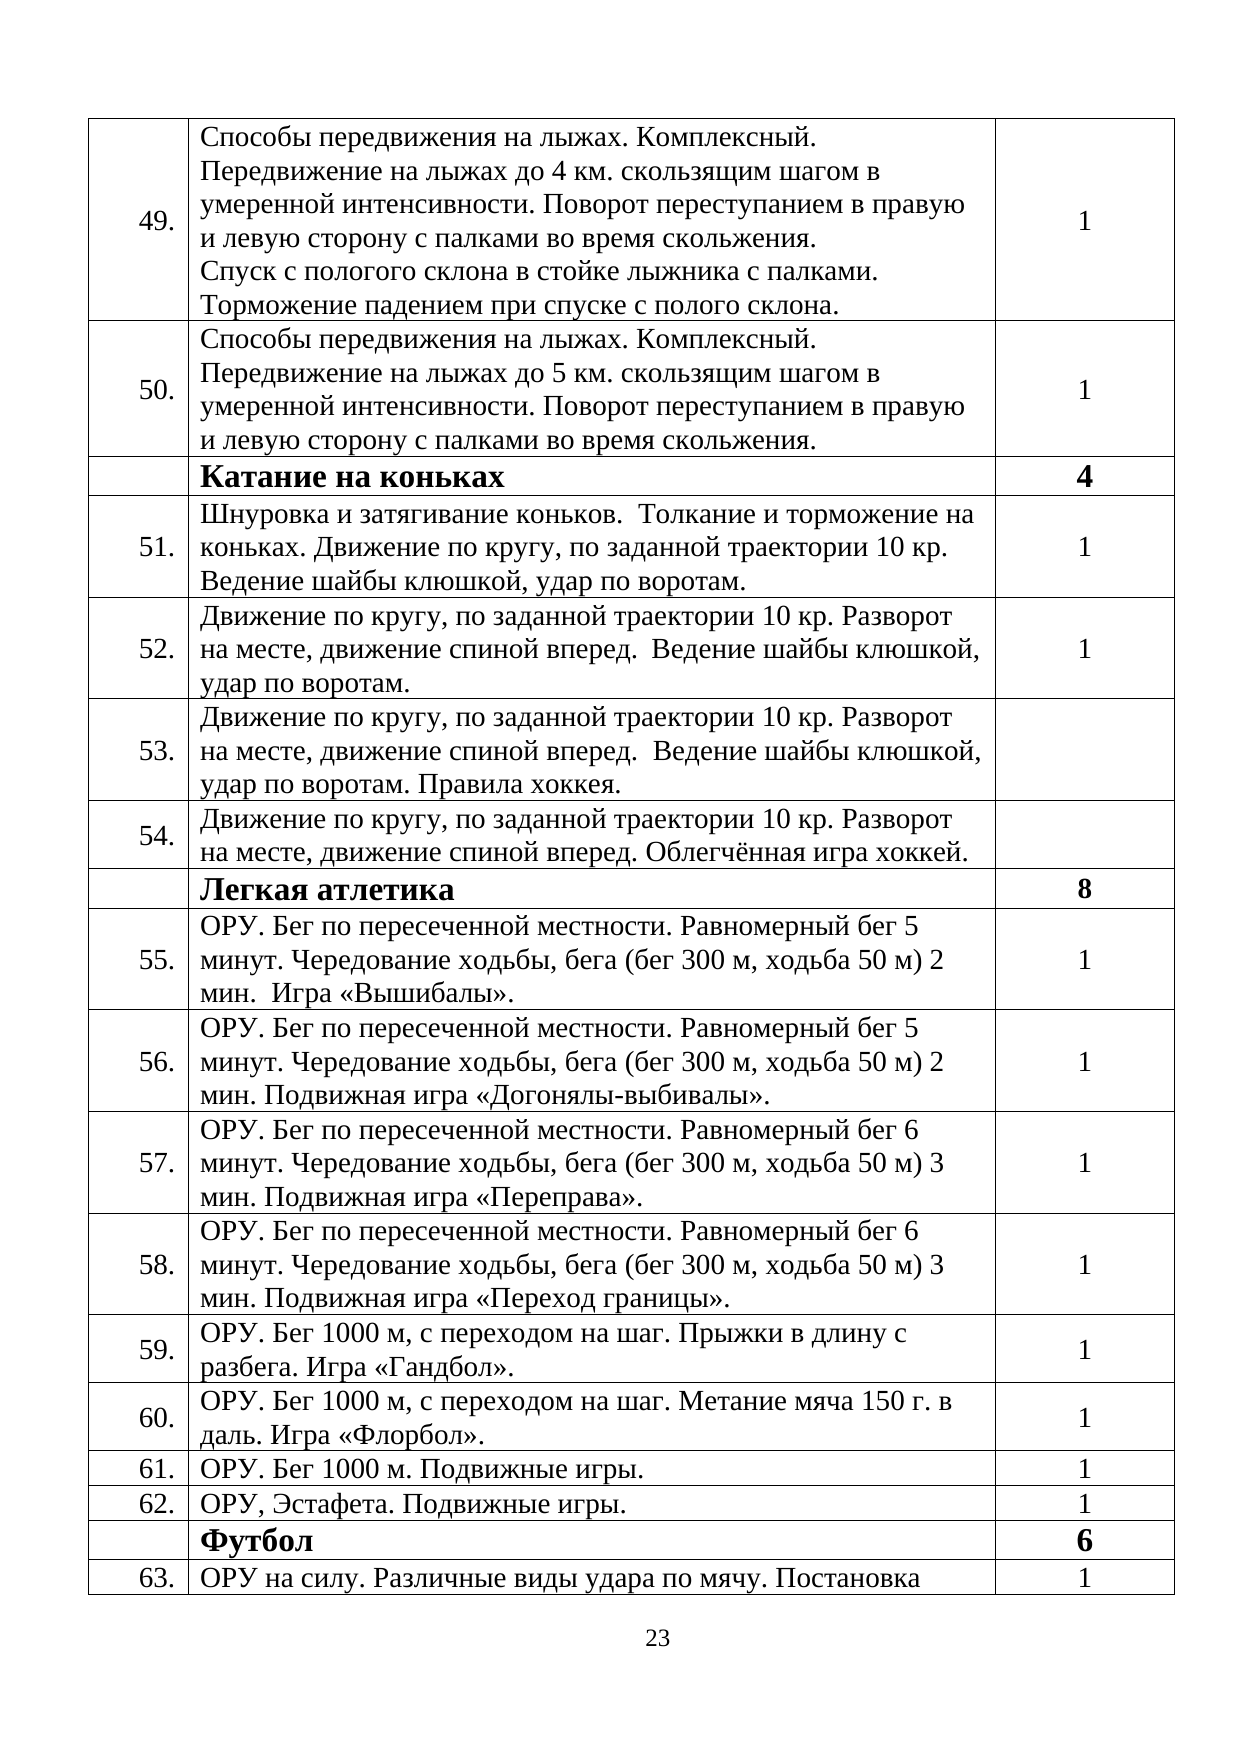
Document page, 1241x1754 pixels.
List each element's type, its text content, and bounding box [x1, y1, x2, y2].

table_cell [89, 119, 188, 320]
table_cell [89, 457, 188, 495]
table_cell ОРУ. Бег 1000 м, с переходом на шаг. Метание мяча 150 г. в даль. Игра «Флорбол». [189, 1383, 995, 1450]
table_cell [189, 1560, 995, 1593]
table_cell [89, 1486, 188, 1519]
table_cell 4 [996, 457, 1174, 495]
table_cell 1 [996, 1451, 1174, 1485]
table_cell [89, 1383, 188, 1450]
table_cell 1 [996, 598, 1174, 698]
table_cell [89, 1315, 188, 1382]
table_cell [89, 321, 188, 456]
table_cell [996, 801, 1174, 868]
table_cell [89, 1112, 188, 1212]
table_cell 1 [996, 909, 1174, 1009]
table_cell Движение по кругу, по заданной траектории 10 кр. Разворот на месте, движение спиной вперед. Ведение шайбы клюшкой, удар по воротам. [189, 598, 995, 698]
table_cell [89, 1010, 188, 1111]
table_cell Шнуровка и затягивание коньков. Толкание и торможение на коньках. Движение по кругу, по заданной траектории 10 кр. Ведение шайбы клюшкой, удар по воротам. [189, 496, 995, 597]
table_cell Движение по кругу, по заданной траектории 10 кр. Разворот на месте, движение спиной вперед. Ведение шайбы клюшкой, удар по воротам. Правила хоккея. [189, 699, 995, 800]
table_cell [89, 1451, 188, 1485]
table_cell 1 [996, 321, 1174, 456]
table_cell ОРУ. Бег по пересеченной местности. Равномерный бег 6 минут. Чередование ходьбы, бега (бег 300 м, ходьба 50 м) 3 мин. Подвижная игра «Переправа». [189, 1112, 995, 1212]
table_cell [89, 909, 188, 1009]
table_cell 1 [996, 1214, 1174, 1314]
table_cell 8 [996, 869, 1174, 907]
table_cell [89, 699, 188, 800]
table_cell [89, 801, 188, 868]
table_cell [89, 496, 188, 597]
table_cell [996, 699, 1174, 800]
table_cell [89, 1560, 188, 1593]
table_cell ОРУ, Эстафета. Подвижные игры. [189, 1486, 995, 1519]
table_cell 1 [996, 1112, 1174, 1212]
table_cell ОРУ. Бег по пересеченной местности. Равномерный бег 5 минут. Чередование ходьбы, бега (бег 300 м, ходьба 50 м) 2 мин. Игра «Вышибалы». [189, 909, 995, 1009]
table_cell ОРУ. Бег 1000 м, с переходом на шаг. Прыжки в длину с разбега. Игра «Гандбол». [189, 1315, 995, 1382]
table_cell 1 [996, 1010, 1174, 1111]
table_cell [189, 119, 995, 320]
table_cell 1 [996, 1383, 1174, 1450]
table_cell Движение по кругу, по заданной траектории 10 кр. Разворот на месте, движение спиной вперед. Облегчённая игра хоккей. [189, 801, 995, 868]
table_cell 1 [996, 119, 1174, 320]
table_cell [89, 869, 188, 907]
table_cell 6 [996, 1521, 1174, 1559]
table_cell 1 [996, 1315, 1174, 1382]
table_cell [89, 1521, 188, 1559]
table_cell ОРУ. Бег 1000 м. Подвижные игры. [189, 1451, 995, 1485]
table_cell 1 [996, 1560, 1174, 1593]
table_cell ОРУ. Бег по пересеченной местности. Равномерный бег 6 минут. Чередование ходьбы, бега (бег 300 м, ходьба 50 м) 3 мин. Подвижная игра «Переход границы». [189, 1214, 995, 1314]
table_cell 1 [996, 1486, 1174, 1519]
table_cell Способы передвижения на лыжах. Комплексный. Передвижение на лыжах до 5 км. скользящим шагом в умеренной интенсивности. Поворот переступанием в правую и левую сторону с палками во время скольжения. [189, 321, 995, 456]
table_cell Катание на коньках [189, 457, 995, 495]
table_cell Футбол [189, 1521, 995, 1559]
table_cell Легкая атлетика [189, 869, 995, 907]
table_cell [89, 598, 188, 698]
table_cell [89, 1214, 188, 1314]
table_cell ОРУ. Бег по пересеченной местности. Равномерный бег 5 минут. Чередование ходьбы, бега (бег 300 м, ходьба 50 м) 2 мин. Подвижная игра «Догонялы-выбивалы». [189, 1010, 995, 1111]
table_cell 1 [996, 496, 1174, 597]
